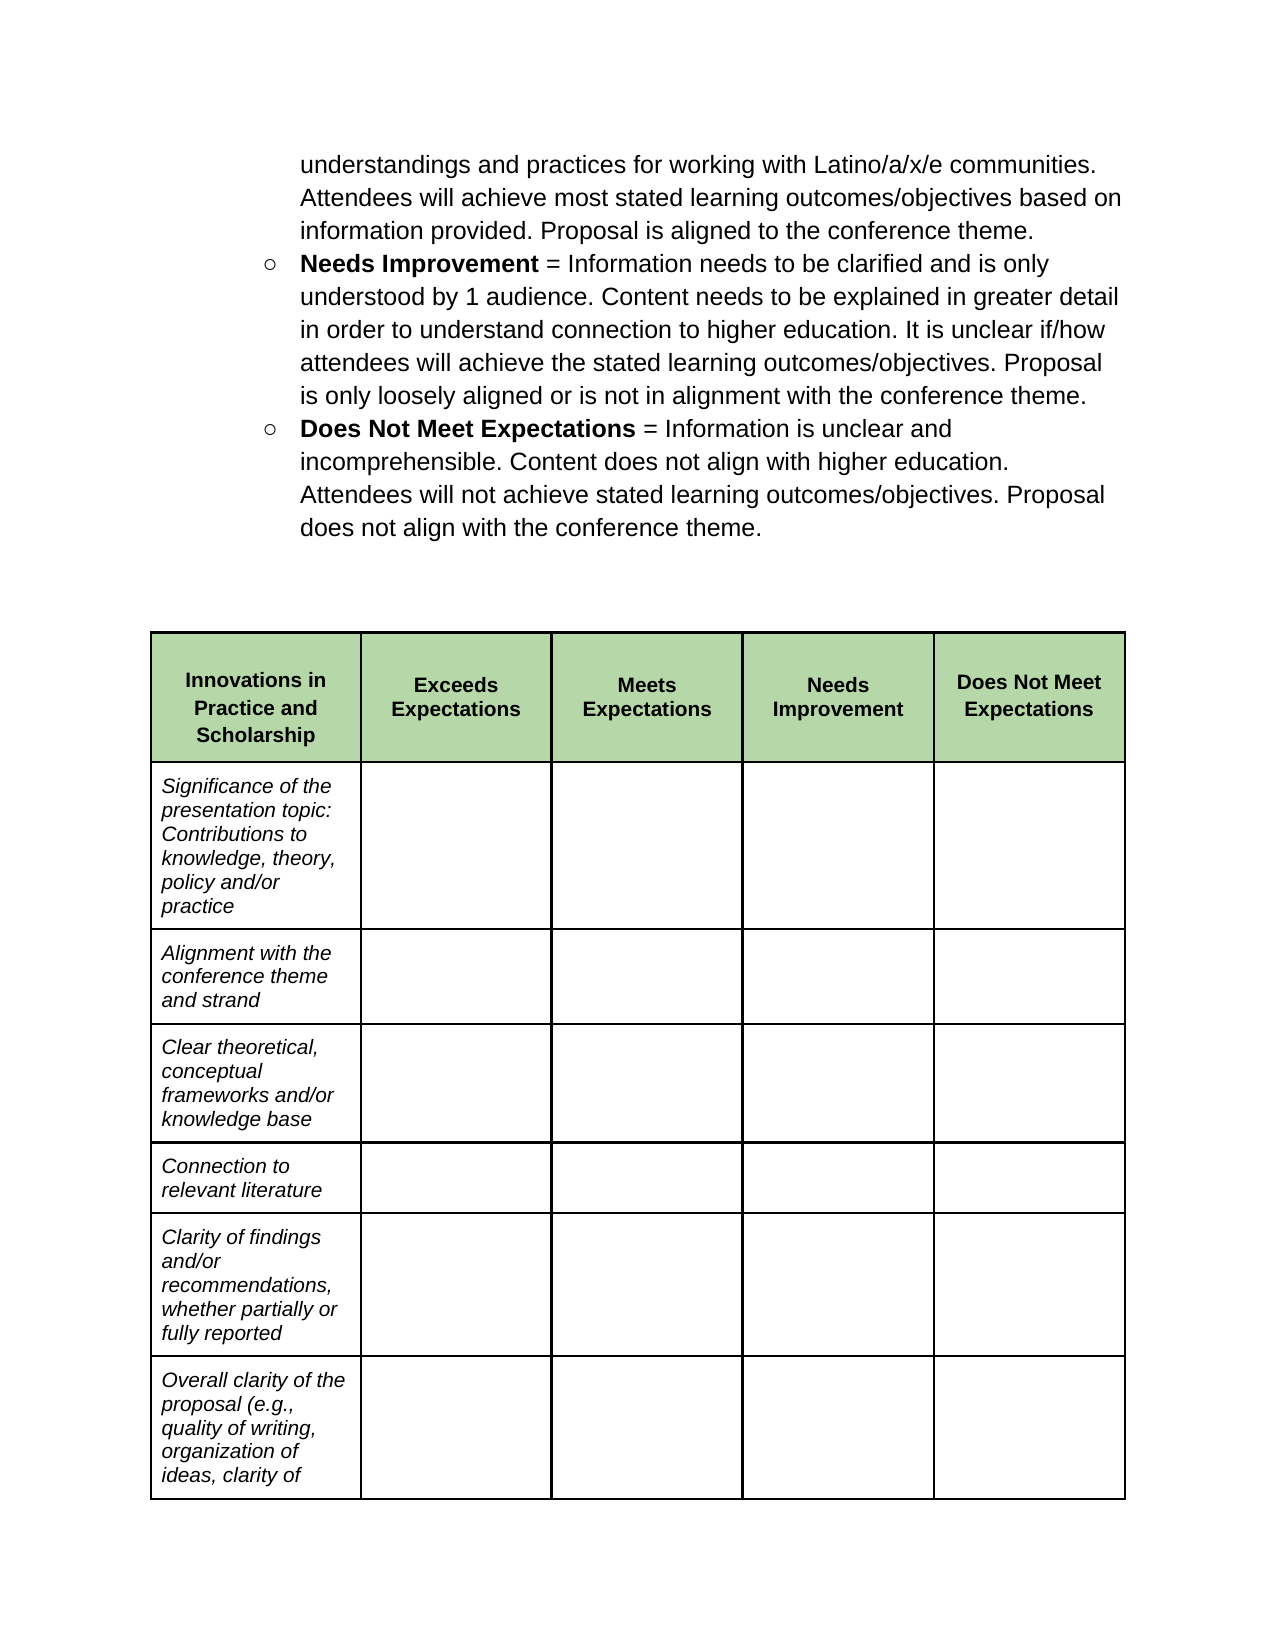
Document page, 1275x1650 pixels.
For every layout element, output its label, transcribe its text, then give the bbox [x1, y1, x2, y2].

table_cell [935, 1025, 1124, 1141]
table_cell [553, 1144, 741, 1212]
table_cell [935, 1214, 1124, 1355]
table_cell [553, 1357, 741, 1498]
table_cell Clarity of findings and/or recommendations, whether partially or fully reported [152, 1214, 360, 1355]
table_cell [935, 763, 1124, 928]
table_cell [935, 930, 1124, 1023]
table_cell Significance of the presentation topic: Contributions to knowledge, theory, policy and/or practice [152, 763, 360, 928]
table_cell [362, 1214, 550, 1355]
table_cell [935, 1144, 1124, 1212]
table_cell [553, 930, 741, 1023]
table_header Meets Expectations [553, 634, 741, 761]
table_cell Connection to relevant literature [152, 1144, 360, 1212]
table_cell [744, 930, 933, 1023]
table_cell [362, 1025, 550, 1141]
table_header Needs Improvement [744, 634, 933, 761]
list Does Not Meet Expectations = Information is unclear and incomprehensible. Content does not align with higher education. Attendees will not achieve stated learning outcomes/objectives. Proposal does not align with the conference theme. [262, 414, 1125, 542]
table_cell [553, 1214, 741, 1355]
table_cell [935, 1357, 1124, 1498]
list Needs Improvement = Information needs to be clarified and is only understood by 1 audience. Content needs to be explained in greater detail in order to understand connection to higher education. It is unclear if/how attendees will achieve the stated learning outcomes/objectives. Proposal is only loosely aligned or is not in alignment with the conference theme. [262, 249, 1125, 410]
table_cell [744, 1357, 933, 1498]
table_cell [744, 1144, 933, 1212]
table_cell Clear theoretical, conceptual frameworks and/or knowledge base [152, 1025, 360, 1141]
table_cell [744, 1214, 933, 1355]
table_cell [553, 763, 741, 928]
table_cell [362, 1357, 550, 1498]
table_header Innovations in Practice and Scholarship [152, 634, 360, 761]
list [262, 150, 1125, 245]
table_cell [362, 763, 550, 928]
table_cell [152, 1357, 360, 1498]
table_cell [362, 1144, 550, 1212]
table_cell [553, 1025, 741, 1141]
table_cell [744, 1025, 933, 1141]
table_cell Alignment with the conference theme and strand [152, 930, 360, 1023]
table_cell [362, 930, 550, 1023]
table_header Exceeds Expectations [362, 634, 550, 761]
table_cell [744, 763, 933, 928]
table_header Does Not Meet Expectations [935, 634, 1124, 761]
